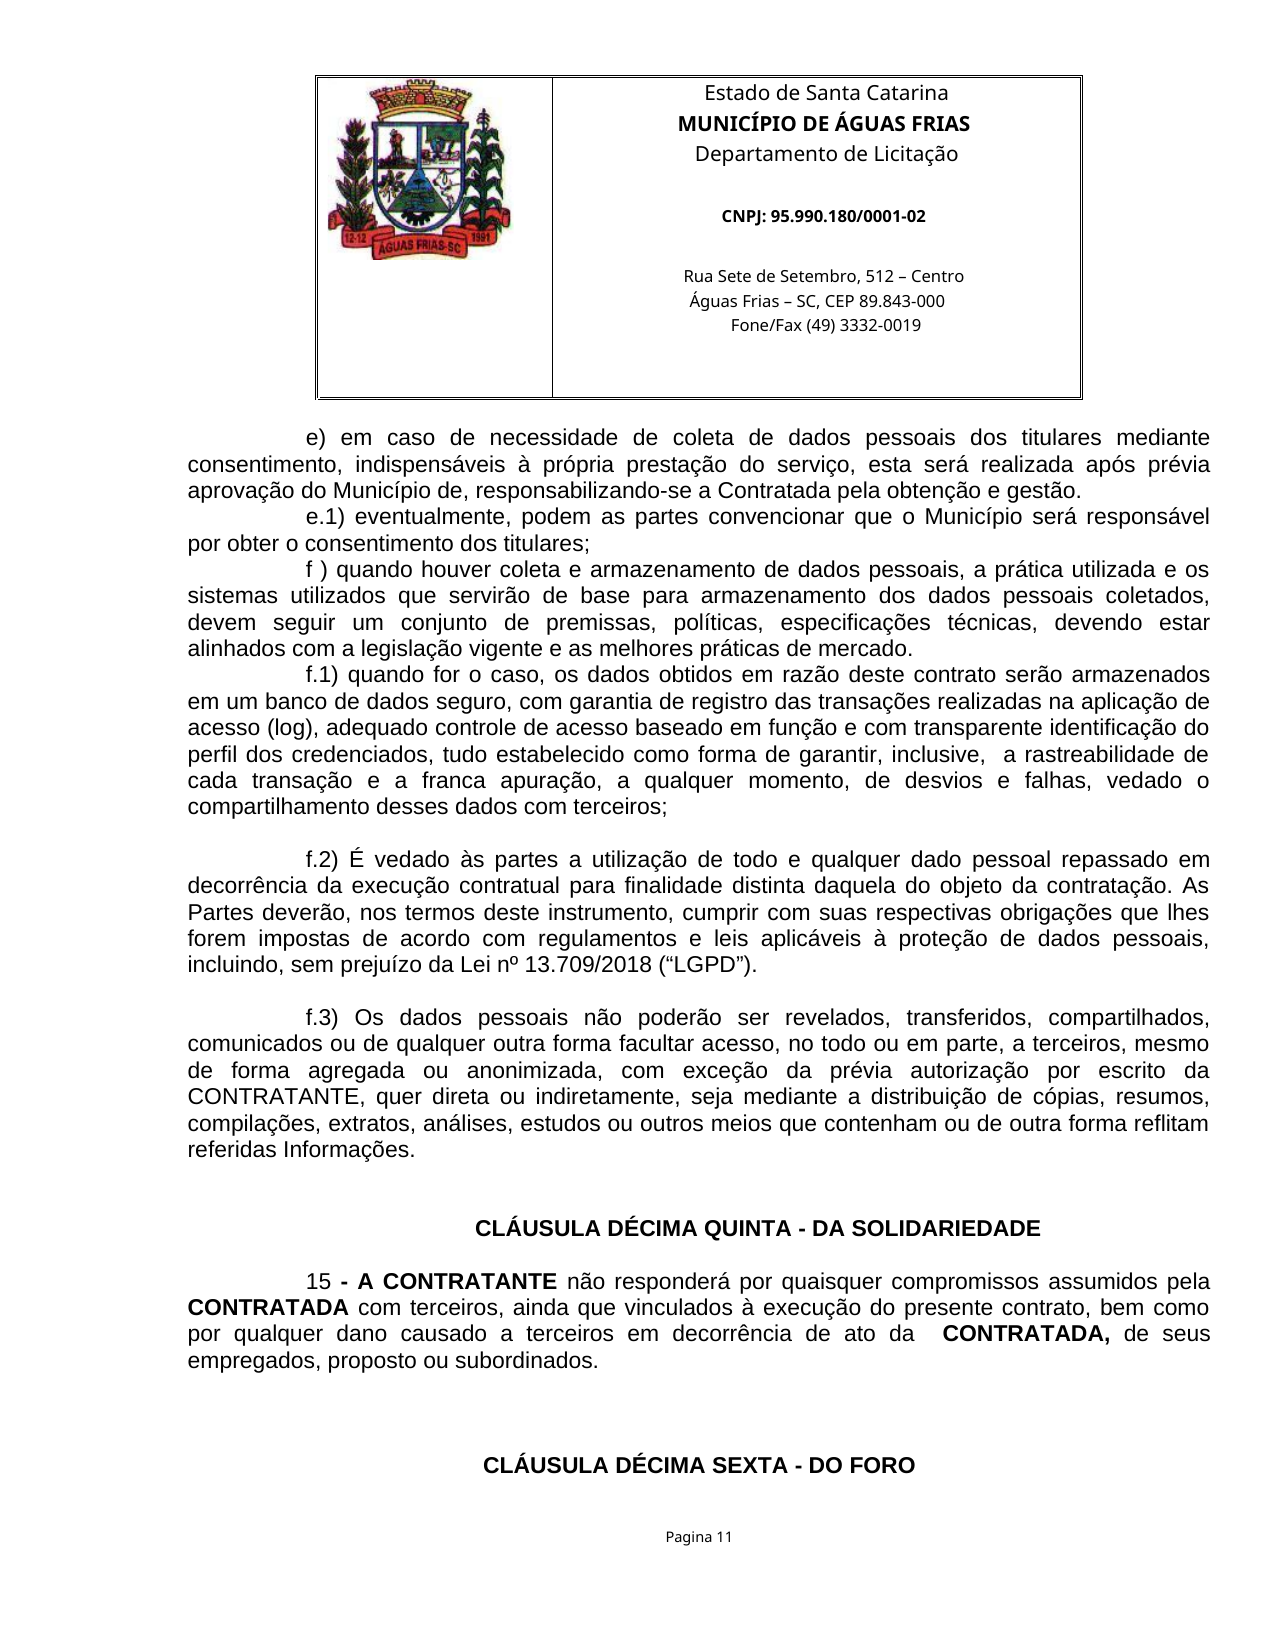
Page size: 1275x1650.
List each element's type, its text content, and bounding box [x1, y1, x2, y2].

text f ) quando houver coleta e armazenamento de dados pessoais, a prática utilizada e os sistemas utilizados que servirão de base para armazenamento dos dados pessoais coletados, devem seguir um conjunto de premissas, políticas, especificações técnicas, devendo estar alinhados com a legislação vigente e as melhores práticas de mercado. [187, 556, 1211, 661]
text f.2) É vedado às partes a utilização de todo e qualquer dado pessoal repassado em decorrência da execução contratual para finalidade distinta daquela do objeto da contratação. As Partes deverão, nos termos deste instrumento, cumprir com suas respectivas obrigações que lhes forem impostas de acordo com regulamentos e leis aplicáveis à proteção de dados pessoais, incluindo, sem prejuízo da Lei nº 13.709/2018 (“LGPD”). [187, 846, 1211, 978]
text e.1) eventualmente, podem as partes convencionar que o Município será responsável por obter o consentimento dos titulares; [187, 503, 1211, 556]
text f.1) quando for o caso, os dados obtidos em razão deste contrato serão armazenados em um banco de dados seguro, com garantia de registro das transações realizadas na aplicação de acesso (log), adequado controle de acesso baseado em função e com transparente identificação do perfil dos credenciados, tudo estabelecido como forma de garantir, inclusive, a rastreabilidade de cada transação e a franca apuração, a qualquer momento, de desvios e falhas, vedado o compartilhamento desses dados com terceiros; [187, 661, 1211, 819]
text CLÁUSULA DÉCIMA SEXTA - DO FORO [187, 1452, 1211, 1478]
text e) em caso de necessidade de coleta de dados pessoais dos titulares mediante consentimento, indispensáveis à própria prestação do serviço, esta será realizada após prévia aprovação do Município de, responsabilizando-se a Contratada pela obtenção e gestão. [187, 424, 1211, 503]
picture [327, 78, 514, 260]
text 15 - A CONTRATANTE não responderá por quaisquer compromissos assumidos pela CONTRATADA com terceiros, ainda que vinculados à execução do presente contrato, bem como por qualquer dano causado a terceiros em decorrência de ato da CONTRATADA, de seus empregados, proposto ou subordinados. [187, 1268, 1211, 1373]
text f.3) Os dados pessoais não poderão ser revelados, transferidos, compartilhados, comunicados ou de qualquer outra forma facultar acesso, no todo ou em parte, a terceiros, mesmo de forma agregada ou anonimizada, com exceção da prévia autorização por escrito da CONTRATANTE, quer direta ou indiretamente, seja mediante a distribuição de cópias, resumos, compilações, extratos, análises, estudos ou outros meios que contenham ou de outra forma reflitam referidas Informações. [187, 1004, 1211, 1162]
text CLÁUSULA DÉCIMA QUINTA - DA SOLIDARIEDADE [187, 1215, 1211, 1241]
